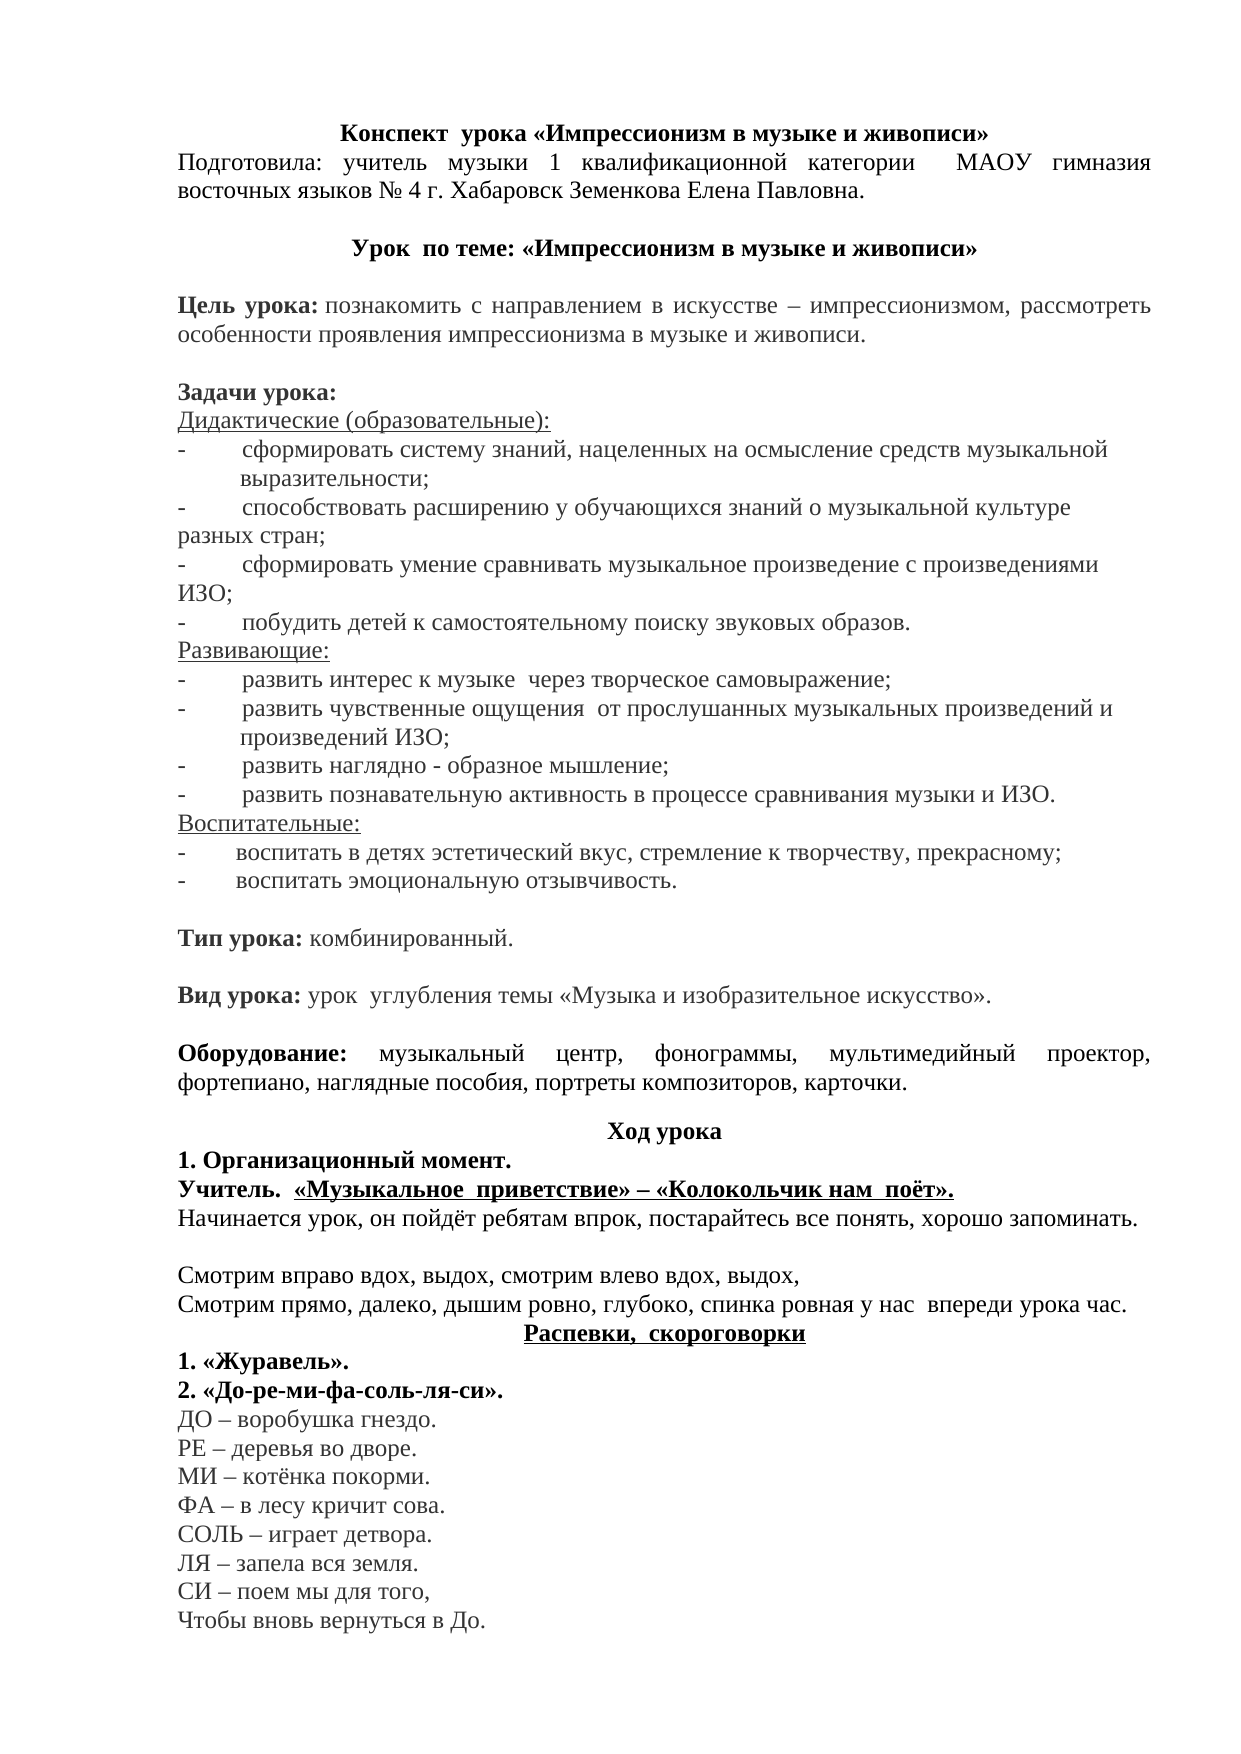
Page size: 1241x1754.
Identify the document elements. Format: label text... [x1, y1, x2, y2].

text Оборудование: музыкальный центр, фонограммы, мультимедийный проектор, фортепиано, наглядные пособия, портреты композиторов, карточки. [177, 1038, 1152, 1096]
text Развивающие: [177, 636, 1152, 664]
text Смотрим прямо, далеко, дышим ровно, глубоко, спинка ровная у нас впереди урока час. [177, 1289, 1152, 1318]
text Учитель. «Музыкальное приветствие» – «Колокольчик нам поёт». [177, 1174, 1152, 1203]
text - побудить детей к самостоятельному поиску звуковых образов. [177, 607, 1152, 636]
text выразительности; [177, 463, 1152, 492]
text Урок по теме: «Импрессионизм в музыке и живописи» [177, 233, 1152, 262]
text - развить наглядно - образное мышление; [177, 751, 1152, 779]
text ДО – воробушка гнездо. РЕ – деревья во дворе. МИ – котёнка покорми. ФА – в лесу кричит сова. СОЛЬ – играет детвора. ЛЯ – запела вся земля. СИ – поем мы для того, Чтобы вновь вернуться в До. [417, 1404, 1152, 1634]
text Конспект урока «Импрессионизм в музыке и живописи» [177, 118, 1152, 147]
text - сформировать систему знаний, нацеленных на осмысление средств музыкальной [177, 434, 1152, 463]
text Распевки, скороговорки [177, 1318, 1152, 1346]
text Ход урока [177, 1116, 1152, 1145]
text 1. Организационный момент. [177, 1145, 1152, 1174]
text Вид урока: урок углубления темы «Музыка и изобразительное искусство». [177, 981, 1152, 1009]
text - воспитать эмоциональную отзывчивость. [177, 866, 1152, 894]
text - развить интерес к музыке через творческое самовыражение; [177, 664, 1152, 693]
text Дидактические (образовательные): [177, 406, 1152, 434]
text - способствовать расширению у обучающихся знаний о музыкальной культуре разных стран; [177, 492, 1152, 549]
text - воспитать в детях эстетический вкус, стремление к творчеству, прекрасному; [177, 837, 1152, 866]
text - развить чувственные ощущения от прослушанных музыкальных произведений и [177, 693, 1152, 722]
text Начинается урок, он пойдёт ребятам впрок, постарайтесь все понять, хорошо запоминать. [177, 1203, 1152, 1231]
text Цель урока: познакомить с направлением в искусстве – импрессионизмом, рассмотреть особенности проявления импрессионизма в музыке и живописи. [177, 291, 1152, 348]
text 2. «До-ре-ми-фа-соль-ля-си». [177, 1375, 1152, 1404]
text Смотрим вправо вдох, выдох, смотрим влево вдох, выдох, [177, 1260, 1152, 1289]
text Подготовила: учитель музыки 1 квалификационной категории МАОУ гимназия восточных языков № 4 г. Хабаровск Земенкова Елена Павловна. [177, 147, 1152, 204]
text Тип урока: комбинированный. [177, 923, 1152, 952]
text - развить познавательную активность в процессе сравнивания музыки и ИЗО. [177, 779, 1152, 808]
text - сформировать умение сравнивать музыкальное произведение с произведениями ИЗО; [177, 549, 1152, 607]
text 1. «Журавель». [177, 1346, 1152, 1375]
text произведений ИЗО; [177, 722, 1152, 751]
text Воспитательные: [177, 808, 1152, 837]
text Задачи урока: [177, 377, 1152, 406]
